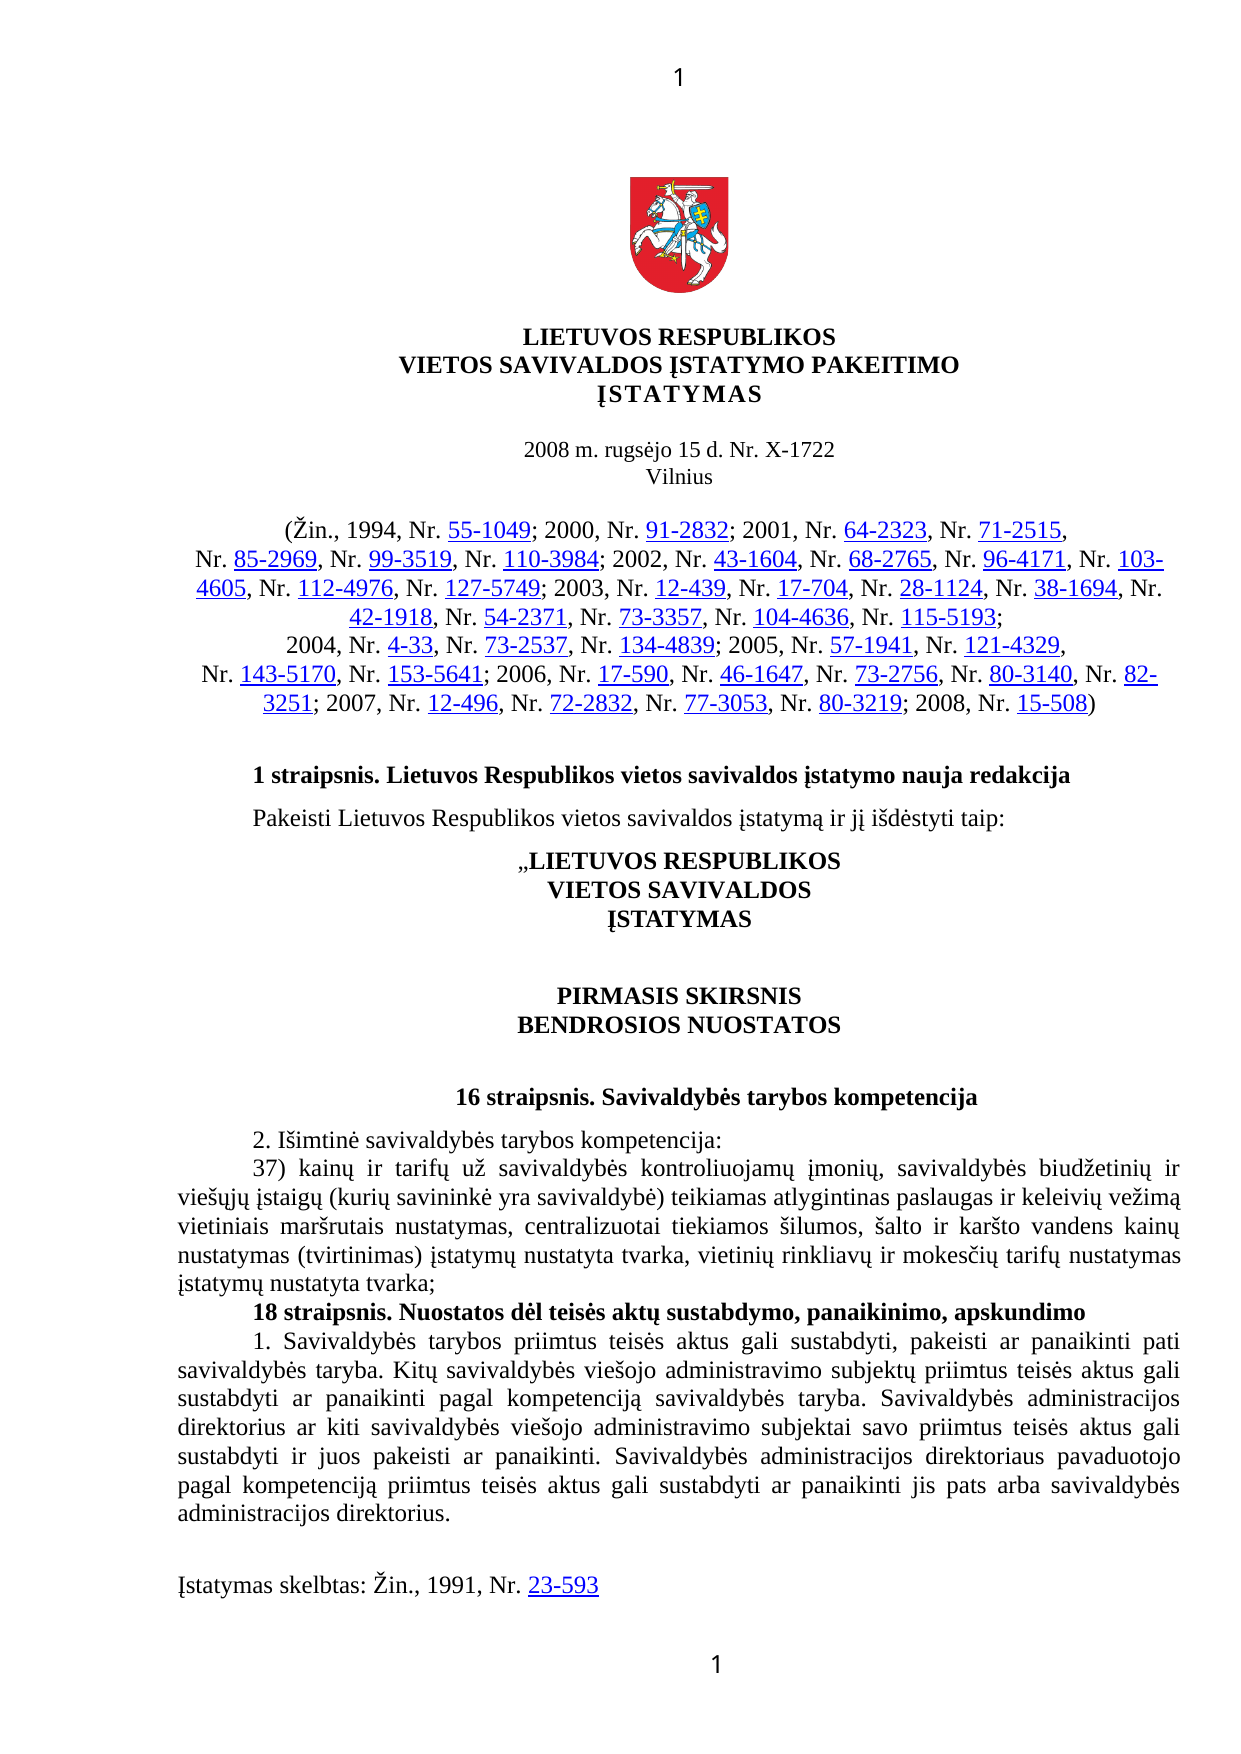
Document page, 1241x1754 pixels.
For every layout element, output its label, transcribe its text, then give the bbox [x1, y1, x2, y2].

text VIETOS SAVIVALDOS [177, 875, 1181, 904]
text (Žin., 1994, Nr. 55-1049; 2000, Nr. 91-2832; 2001, Nr. 64-2323, Nr. 71-2515, Nr. 85-2969, Nr. 99-3519, Nr. 110-3984; 2002, Nr. 43-1604, Nr. 68-2765, Nr. 96-4171, Nr. 103-4605, Nr. 112-4976, Nr. 127-5749; 2003, Nr. 12-439, Nr. 17-704, Nr. 28-1124, Nr. 38-1694, Nr. 42-1918, Nr. 54-2371, Nr. 73-3357, Nr. 104-4636, Nr. 115-5193; 2004, Nr. 4-33, Nr. 73-2537, Nr. 134-4839; 2005, Nr. 57-1941, Nr. 121-4329, Nr. 143-5170, Nr. 153-5641; 2006, Nr. 17-590, Nr. 46-1647, Nr. 73-2756, Nr. 80-3140, Nr. 82-3251; 2007, Nr. 12-496, Nr. 72-2832, Nr. 77-3053, Nr. 80-3219; 2008, Nr. 15-508) [177, 516, 1181, 717]
text PIRMASIS SKIRSNIS [177, 981, 1181, 1010]
text Įstatymas skelbtas: Žin., 1991, Nr. 23-593 [177, 1570, 1181, 1599]
text 18 straipsnis. Nuostatos dėl teisės aktų sustabdymo, panaikinimo, apskundimo [177, 1297, 1181, 1326]
text 2. Išimtinė savivaldybės tarybos kompetencija: [177, 1125, 1181, 1153]
subtitle ĮSTATYMAS [177, 904, 1181, 932]
text 1 straipsnis. Lietuvos Respublikos vietos savivaldos įstatymo nauja redakcija [177, 760, 1181, 789]
text 16 straipsnis. Savivaldybės tarybos kompetencija [177, 1082, 1181, 1110]
picture [630, 177, 729, 293]
text LIETUVOS RESPUBLIKOS [177, 322, 1181, 350]
text ĮSTATYMAS [177, 379, 1181, 408]
subtitle „LIETUVOS RESPUBLIKOS [177, 846, 1181, 875]
text VIETOS SAVIVALDOS ĮSTATYMO PAKEITIMO [177, 350, 1181, 379]
text BENDROSIOS NUOSTATOS [177, 1010, 1181, 1038]
text 2008 m. rugsėjo 15 d. Nr. X-1722 Vilnius [177, 437, 1181, 489]
text 37) kainų ir tarifų už savivaldybės kontroliuojamų įmonių, savivaldybės biudžetinių ir viešųjų įstaigų (kurių savininkė yra savivaldybė) teikiamas atlygintinas paslaugas ir keleivių vežimą vietiniais maršrutais nustatymas, centralizuotai tiekiamos šilumos, šalto ir karšto vandens kainų nustatymas (tvirtinimas) įstatymų nustatyta tvarka, vietinių rinkliavų ir mokesčių tarifų nustatymas įstatymų nustatyta tvarka; [177, 1153, 1181, 1297]
text Pakeisti Lietuvos Respublikos vietos savivaldos įstatymą ir jį išdėstyti taip: [177, 803, 1181, 832]
text 1. Savivaldybės tarybos priimtus teisės aktus gali sustabdyti, pakeisti ar panaikinti pati savivaldybės taryba. Kitų savivaldybės viešojo administravimo subjektų priimtus teisės aktus gali sustabdyti ar panaikinti pagal kompetenciją savivaldybės taryba. Savivaldybės administracijos direktorius ar kiti savivaldybės viešojo administravimo subjektai savo priimtus teisės aktus gali sustabdyti ir juos pakeisti ar panaikinti. Savivaldybės administracijos direktoriaus pavaduotojo pagal kompetenciją priimtus teisės aktus gali sustabdyti ar panaikinti jis pats arba savivaldybės administracijos direktorius. [177, 1326, 1181, 1527]
